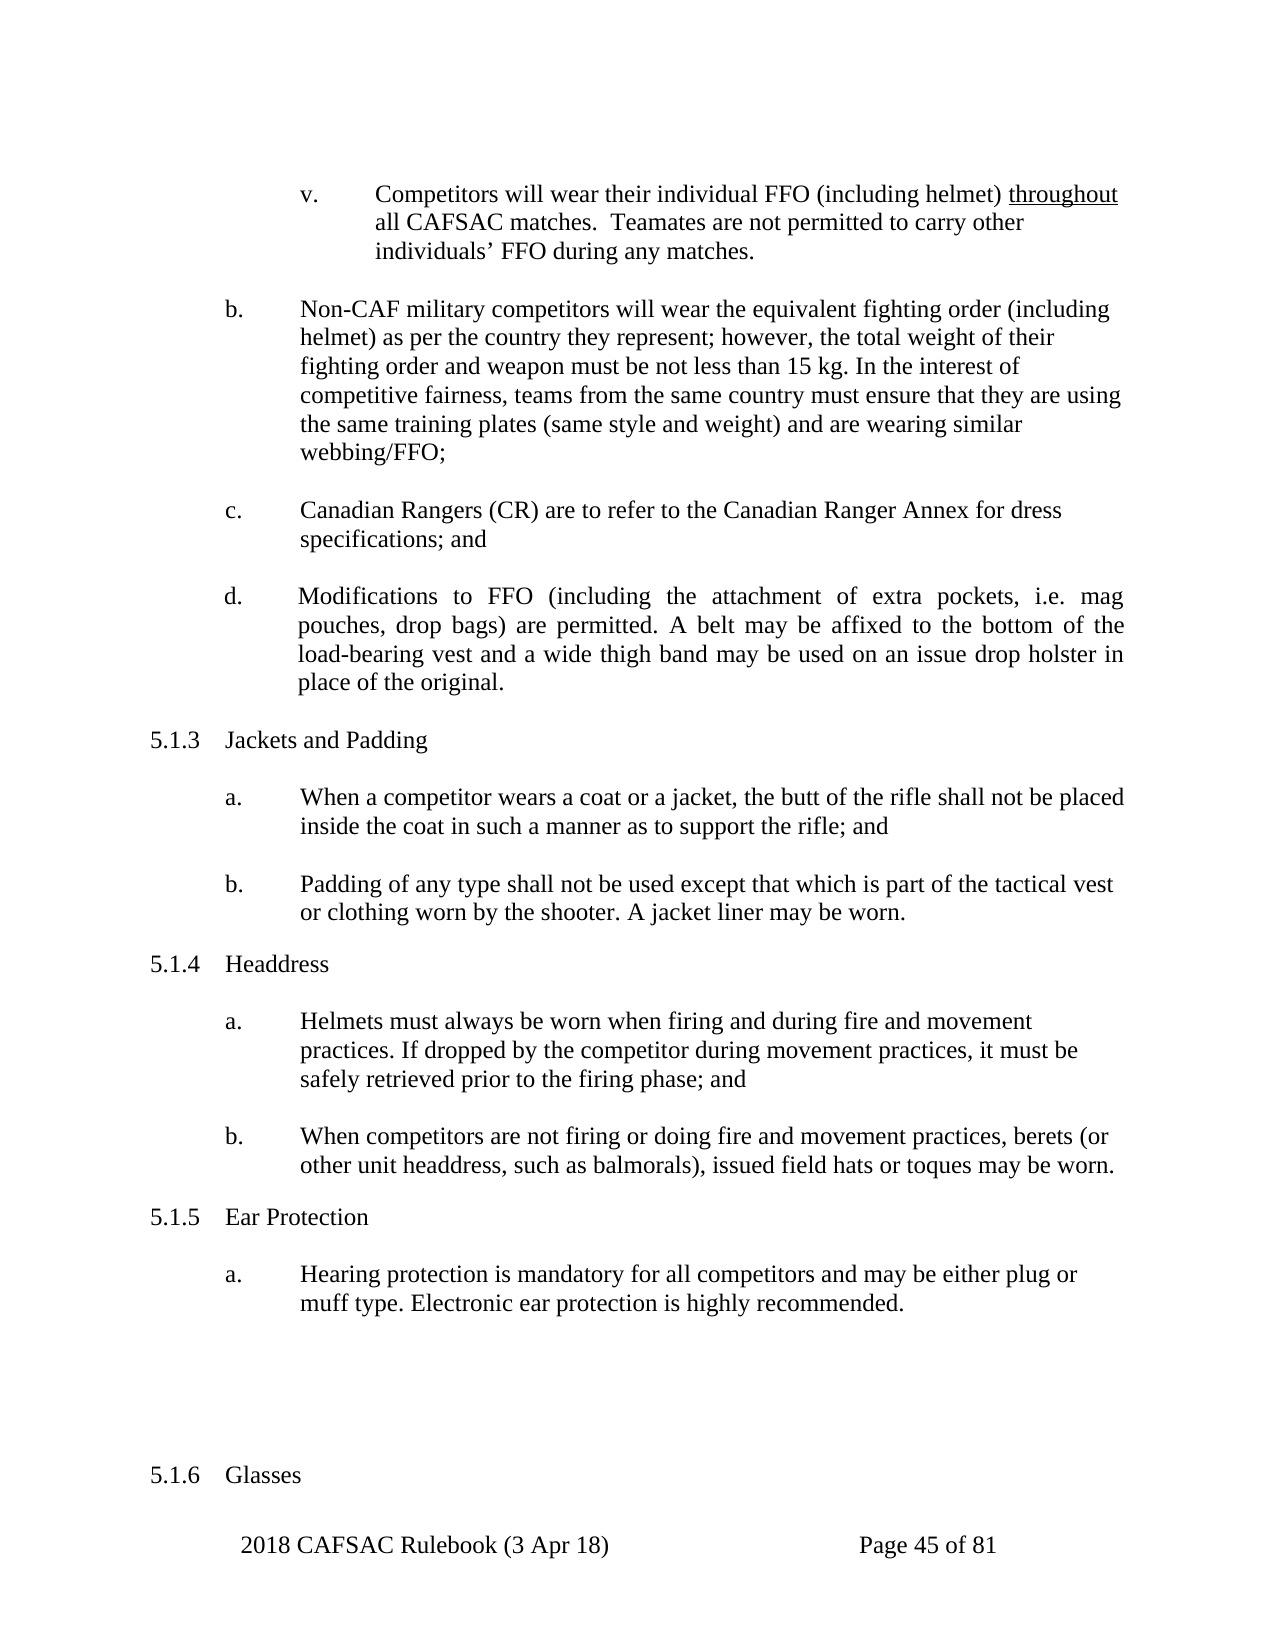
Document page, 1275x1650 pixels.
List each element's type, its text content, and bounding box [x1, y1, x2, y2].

text 5.1.5 Ear Protection [150, 1202, 1125, 1230]
text d. Modifications to FFO (including the attachment of extra pockets, i.e. mag pouches, drop bags) are permitted. A belt may be affixed to the bottom of the load-bearing vest and a wide thigh band may be used on an issue drop holster in place of the original. [224, 581, 1125, 696]
text a. Helmets must always be worn when firing and during fire and movement practices. If dropped by the competitor during movement practices, it must be safely retrieved prior to the firing phase; and [225, 1006, 1125, 1093]
text c. Canadian Rangers (CR) are to refer to the Canadian Ranger Annex for dress specifications; and [225, 495, 1125, 552]
text a. Hearing protection is mandatory for all competitors and may be either plug or muff type. Electronic ear protection is highly recommended. [225, 1259, 1125, 1317]
text a. When a competitor wears a coat or a jacket, the butt of the rifle shall not be placed inside the coat in such a manner as to support the rifle; and [225, 782, 1125, 840]
text 5.1.6 Glasses [150, 1460, 1125, 1489]
text b. Padding of any type shall not be used except that which is part of the tactical vest or clothing worn by the shooter. A jacket liner may be worn. [225, 869, 1125, 926]
text b. Non-CAF military competitors will wear the equivalent fighting order (including helmet) as per the country they represent; however, the total weight of their fighting order and weapon must be not less than 15 kg. In the interest of competitive fairness, teams from the same country must ensure that they are using the same training plates (same style and weight) and are wearing similar webbing/FFO; [225, 294, 1125, 466]
text 5.1.4 Headdress [150, 949, 1125, 978]
text b. When competitors are not firing or doing fire and movement practices, berets (or other unit headdress, such as balmorals), issued field hats or toques may be worn. [225, 1121, 1125, 1202]
list Competitors will wear their individual FFO (including helmet) throughout all CAFSAC matches. Teamates are not permitted to carry other individuals’ FFO during any matches. [300, 179, 1125, 265]
text 5.1.3 Jackets and Padding [150, 725, 1125, 754]
